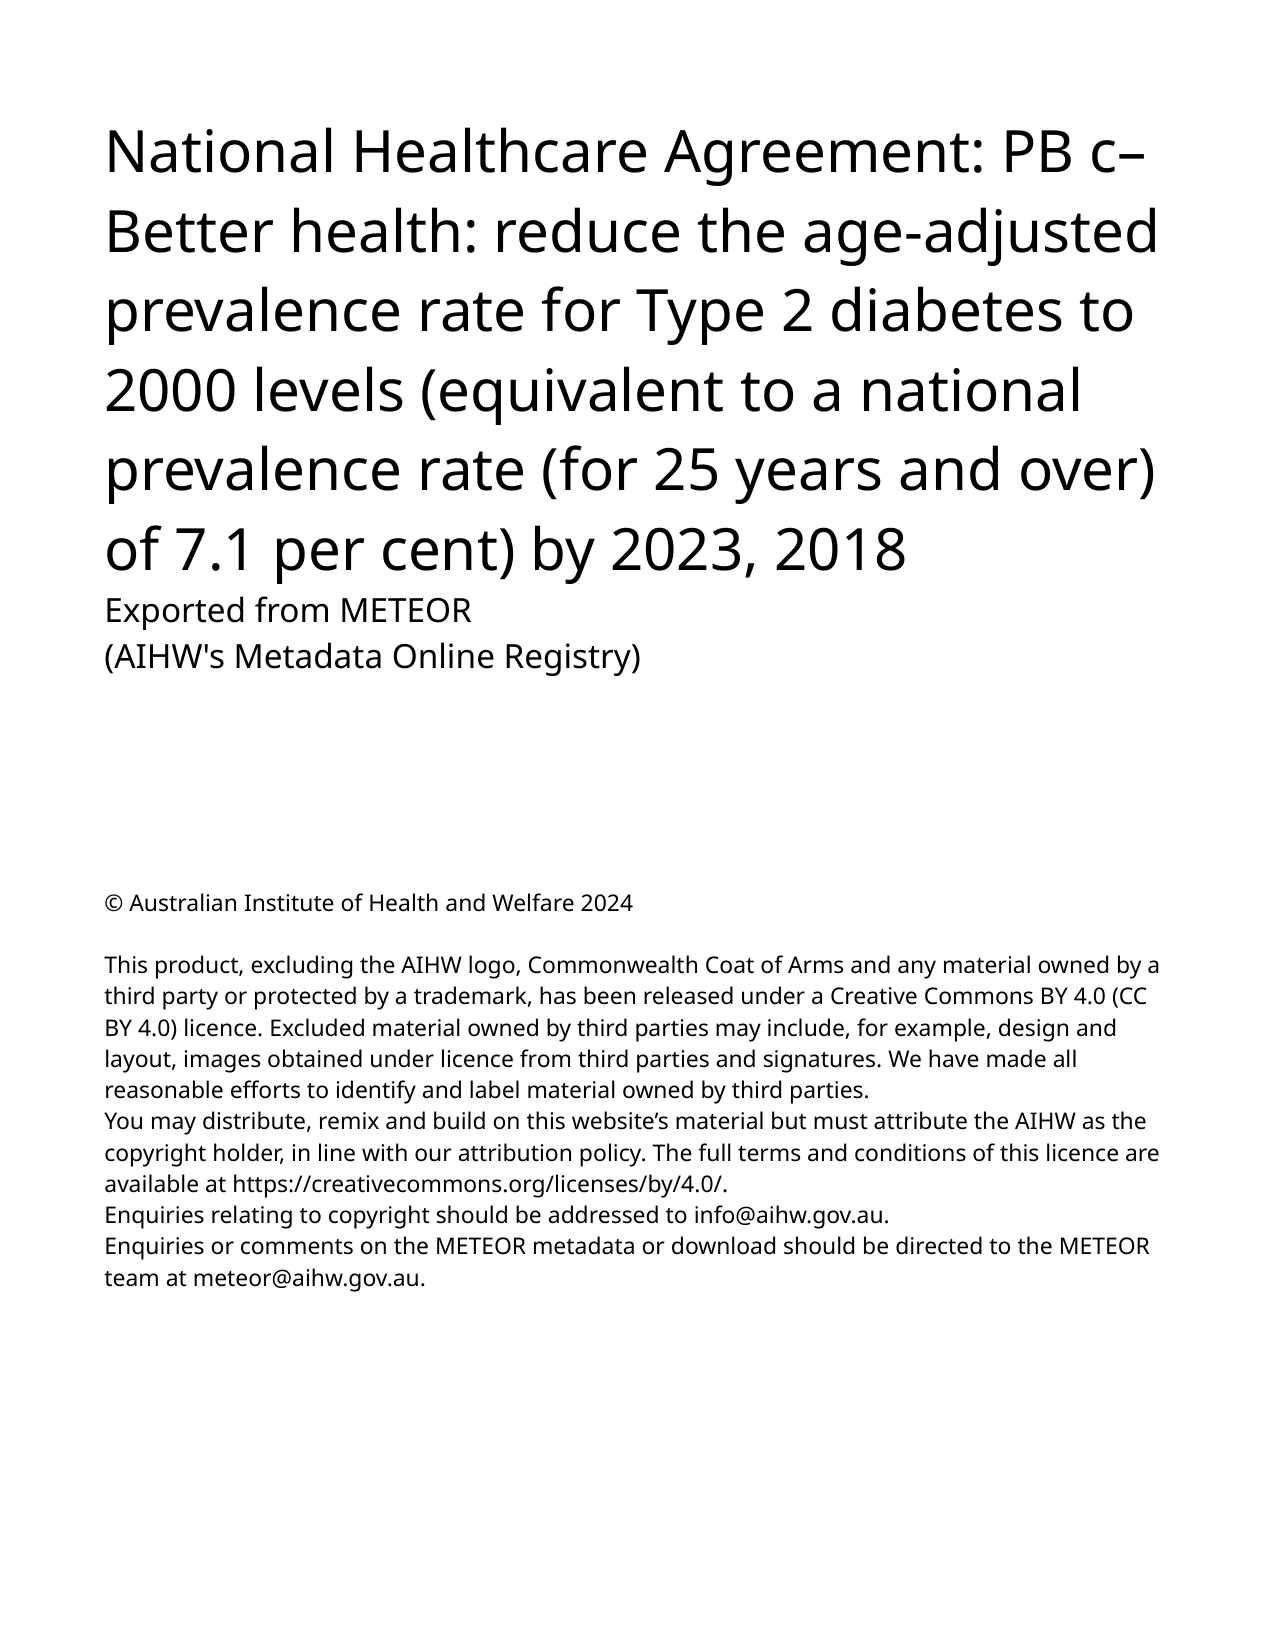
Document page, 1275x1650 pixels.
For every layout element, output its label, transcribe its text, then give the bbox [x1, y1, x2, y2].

text This product, excluding the AIHW logo, Commonwealth Coat of Arms and any material owned by a third party or protected by a trademark, has been released under a Creative Commons BY 4.0 (CC BY 4.0) licence. Excluded material owned by third parties may include, for example, design and layout, images obtained under licence from third parties and signatures. We have made all reasonable efforts to identify and label material owned by third parties. [104, 949, 1171, 1105]
text © Australian Institute of Health and Welfare 2024 [104, 886, 1171, 918]
subtitle Exported from METEOR [104, 587, 1171, 633]
title National Healthcare Agreement: PB c–Better health: reduce the age-adjusted prevalence rate for Type 2 diabetes to 2000 levels (equivalent to a national prevalence rate (for 25 years and over) of 7.1 per cent) by 2023, 2018 [104, 110, 1171, 587]
text You may distribute, remix and build on this website’s material but must attribute the AIHW as the copyright holder, in line with our attribution policy. The full terms and conditions of this licence are available at https://creativecommons.org/licenses/by/4.0/. [104, 1105, 1171, 1199]
subtitle (AIHW's Metadata Online Registry) [104, 633, 1171, 678]
text Enquiries or comments on the METEOR metadata or download should be directed to the METEOR team at meteor@aihw.gov.au. [104, 1230, 1171, 1293]
text Enquiries relating to copyright should be addressed to info@aihw.gov.au. [104, 1199, 1171, 1230]
